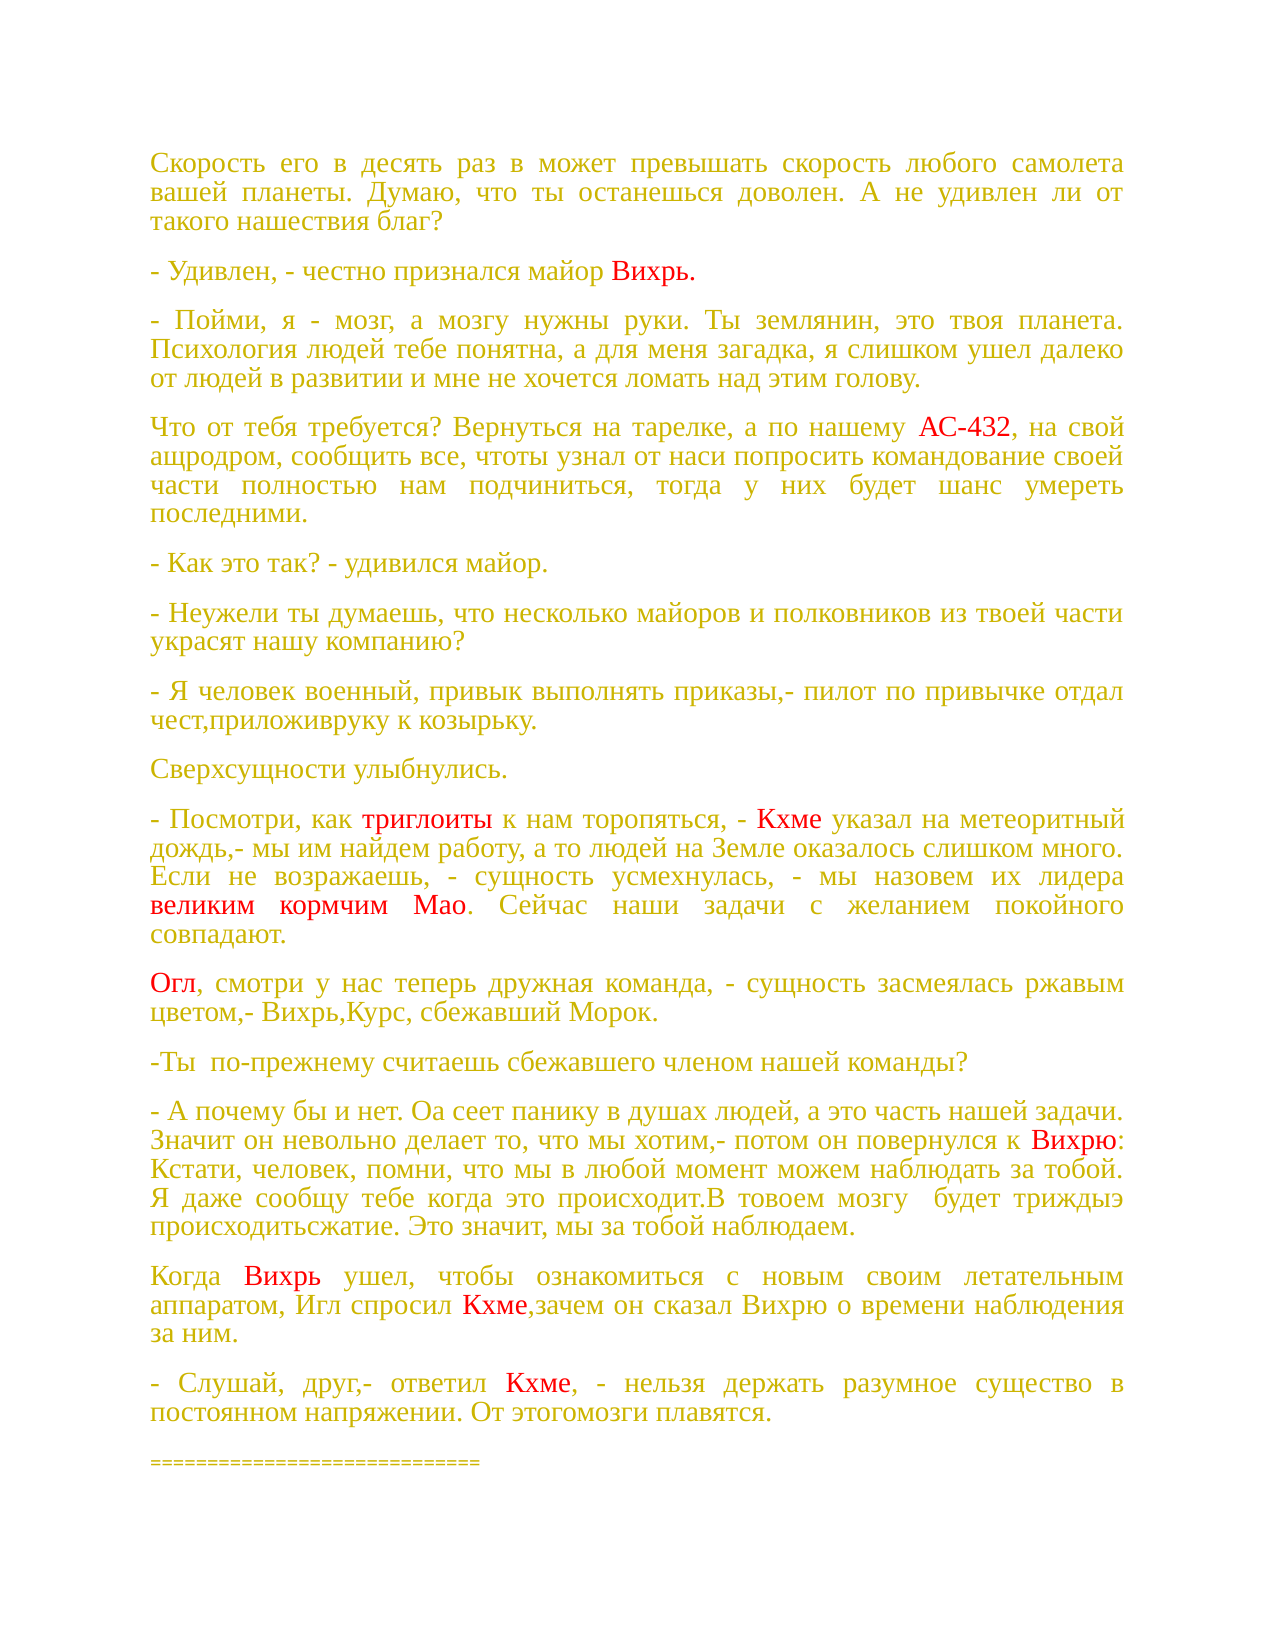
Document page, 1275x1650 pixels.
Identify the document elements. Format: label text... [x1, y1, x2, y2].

text - А почему бы и нет. Оа сеет панику в душах людей, а это часть нашей задачи. Значит он невольно делает то, что мы хотим,- потом он повернулся к Вихрю: Кстати, человек, помни, что мы в любой момент можем наблюдать за тобой. Я даже сообщу тебе когда это происходит.В товоем мозгу будет триждыэ происходитьсжатие. Это значит, мы за тобой наблюдаем. [150, 1098, 1125, 1242]
text - Слушай, друг,- ответил Кхме, - нельзя держать разумное существо в постоянном напряжении. От этогомозги плавятся. [150, 1369, 1125, 1427]
text - Неужели ты думаешь, что несколько майоров и полковников из твоей части украсят нашу компанию? [150, 599, 1125, 657]
text - Удивлен, - честно признался майор Вихрь. [150, 257, 1125, 286]
text - Пойми, я - мозг, а мозгу нужны руки. Ты землянин, это твоя планета. Психология людей тебе понятна, а для меня загадка, я слишком ушел далеко от людей в развитии и мне не хочется ломать над этим голову. [150, 307, 1125, 393]
text Скорость его в десять раз в может превышать скорость любого самолета вашей планеты. Думаю, что ты останешься доволен. А не удивлен ли от такого нашествия благ? [150, 150, 1125, 236]
text ============================= [150, 1448, 1125, 1477]
text Когда Вихрь ушел, чтобы ознакомиться с новым своим летательным аппаратом, Игл спросил Кхме,зачем он сказал Вихрю о времени наблюдения за ним. [150, 1262, 1125, 1349]
text Сверхсущности улыбнулись. [150, 756, 1125, 784]
text - Я человек военный, привык выполнять приказы,- пилот по привычке отдал чест,приложивруку к козырьку. [150, 677, 1125, 735]
text - Посмотри, как триглоиты к нам торопяться, - Кхме указал на метеоритный дождь,- мы им найдем работу, а то людей на Земле оказалось слишком много. Если не возражаешь, - сущность усмехнулась, - мы назовем их лидера великим кормчим Мао. Сейчас наши задачи с желанием покойного совпадают. [150, 805, 1125, 949]
text -Ты по-прежнему считаешь сбежавшего членом нашей команды? [150, 1048, 1125, 1077]
text Что от тебя требуется? Вернуться на тарелке, а по нашему АС-432, на свой ащродром, сообщить все, чтоты узнал от наси попросить командование своей части полностью нам подчиниться, тогда у них будет шанс умереть последними. [150, 414, 1125, 529]
text - Как это так? - удивился майор. [150, 549, 1125, 578]
text Огл, смотри у нас теперь дружная команда, - сущность засмеялась ржавым цветом,- Вихрь,Курс, сбежавший Морок. [150, 970, 1125, 1027]
